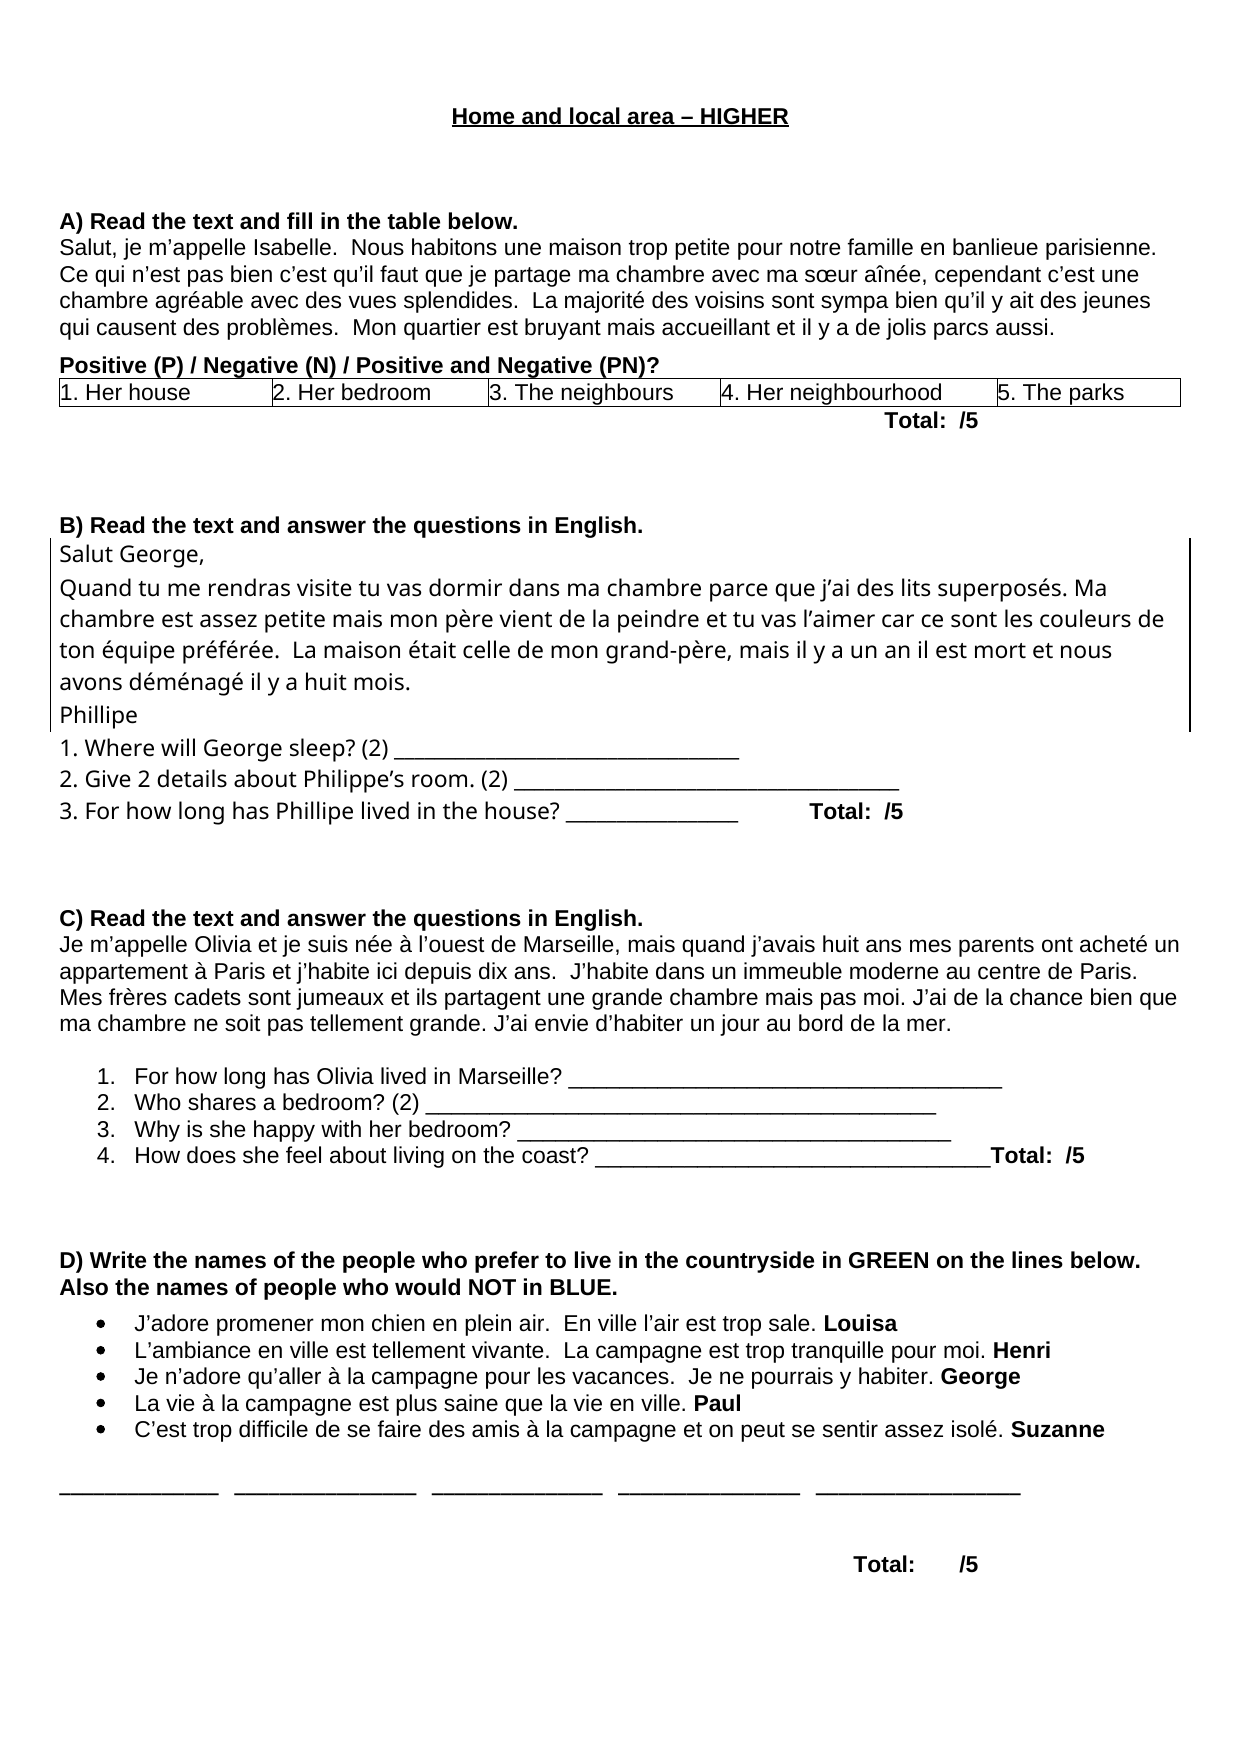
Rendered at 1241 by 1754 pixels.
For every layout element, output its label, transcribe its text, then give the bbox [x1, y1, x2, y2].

text 2. Give 2 details about Philippe’s room. (2) ______________________________________ [59, 763, 1181, 794]
text Total: /5 [59, 407, 1181, 433]
text 3. For how long has Phillipe lived in the house? _________________ Total: /5 [59, 794, 1181, 826]
text Total: /5 [134, 1551, 1181, 1577]
list Why is she happy with her bedroom? __________________________________ [97, 1116, 1181, 1142]
text Home and local area – HIGHER [59, 103, 1181, 129]
table_header 1. Her house [60, 379, 272, 406]
list Je n’adore qu’aller à la campagne pour les vacances. Je ne pourrais y habiter. George [97, 1363, 1181, 1389]
list La vie à la campagne est plus saine que la vie en ville. Paul [97, 1389, 1181, 1416]
list L’ambiance en ville est tellement vivante. La campagne est trop tranquille pour moi. Henri [97, 1337, 1181, 1363]
text A) Read the text and fill in the table below. [59, 208, 1181, 234]
list How does she feel about living on the coast? _______________________________Total: /5 [97, 1142, 1181, 1168]
table_header 3. The neighbours [489, 379, 720, 406]
text C) Read the text and answer the questions in English. [59, 905, 1181, 931]
table_header 5. The parks [998, 379, 1180, 406]
list C’est trop difficile de se faire des amis à la campagne et on peut se sentir assez isolé. Suzanne [97, 1416, 1181, 1442]
text B) Read the text and answer the questions in English. [59, 512, 1181, 538]
list J’adore promener mon chien en plein air. En ville l’air est trop sale. Louisa [97, 1310, 1181, 1337]
text Quand tu me rendras visite tu vas dormir dans ma chambre parce que j’ai des lits superposés. Ma chambre est assez petite mais mon père vient de la peindre et tu vas l’aimer car ce sont les couleurs de ton équipe préférée. La maison était celle de mon grand-père, mais il y a un an il est mort et nous avons déménagé il y a huit mois. [51, 572, 1189, 699]
text Phillipe [51, 699, 1189, 732]
table_header 2. Her bedroom [273, 379, 488, 406]
list Who shares a bedroom? (2) ________________________________________ [97, 1089, 1181, 1116]
text Salut, je m’appelle Isabelle. Nous habitons une maison trop petite pour notre famille en banlieue parisienne. Ce qui n’est pas bien c’est qu’il faut que je partage ma chambre avec ma sœur aînée, cependant c’est une chambre agréable avec des vues splendides. La majorité des voisins sont sympa bien qu’il y ait des jeunes qui causent des problèmes. Mon quartier est bruyant mais accueillant et il y a de jolis parcs aussi. [59, 234, 1181, 340]
table_header 4. Her neighbourhood [721, 379, 997, 406]
text ______________ ________________ _______________ ________________ __________________ [59, 1470, 1181, 1498]
text D) Write the names of the people who prefer to live in the countryside in GREEN on the lines below. Also the names of people who would NOT in BLUE. [59, 1247, 1181, 1300]
text Salut George, [51, 538, 1189, 572]
list For how long has Olivia lived in Marseille? __________________________________ [97, 1063, 1181, 1089]
text 1. Where will George sleep? (2) __________________________________ [59, 732, 1181, 763]
text Je m’appelle Olivia et je suis née à l’ouest de Marseille, mais quand j’avais huit ans mes parents ont acheté un appartement à Paris et j’habite ici depuis dix ans. J’habite dans un immeuble moderne au centre de Paris. Mes frères cadets sont jumeaux et ils partagent une grande chambre mais pas moi. J’ai de la chance bien que ma chambre ne soit pas tellement grande. J’ai envie d’habiter un jour au bord de la mer. [59, 931, 1181, 1063]
text Positive (P) / Negative (N) / Positive and Negative (PN)? [59, 352, 1181, 378]
